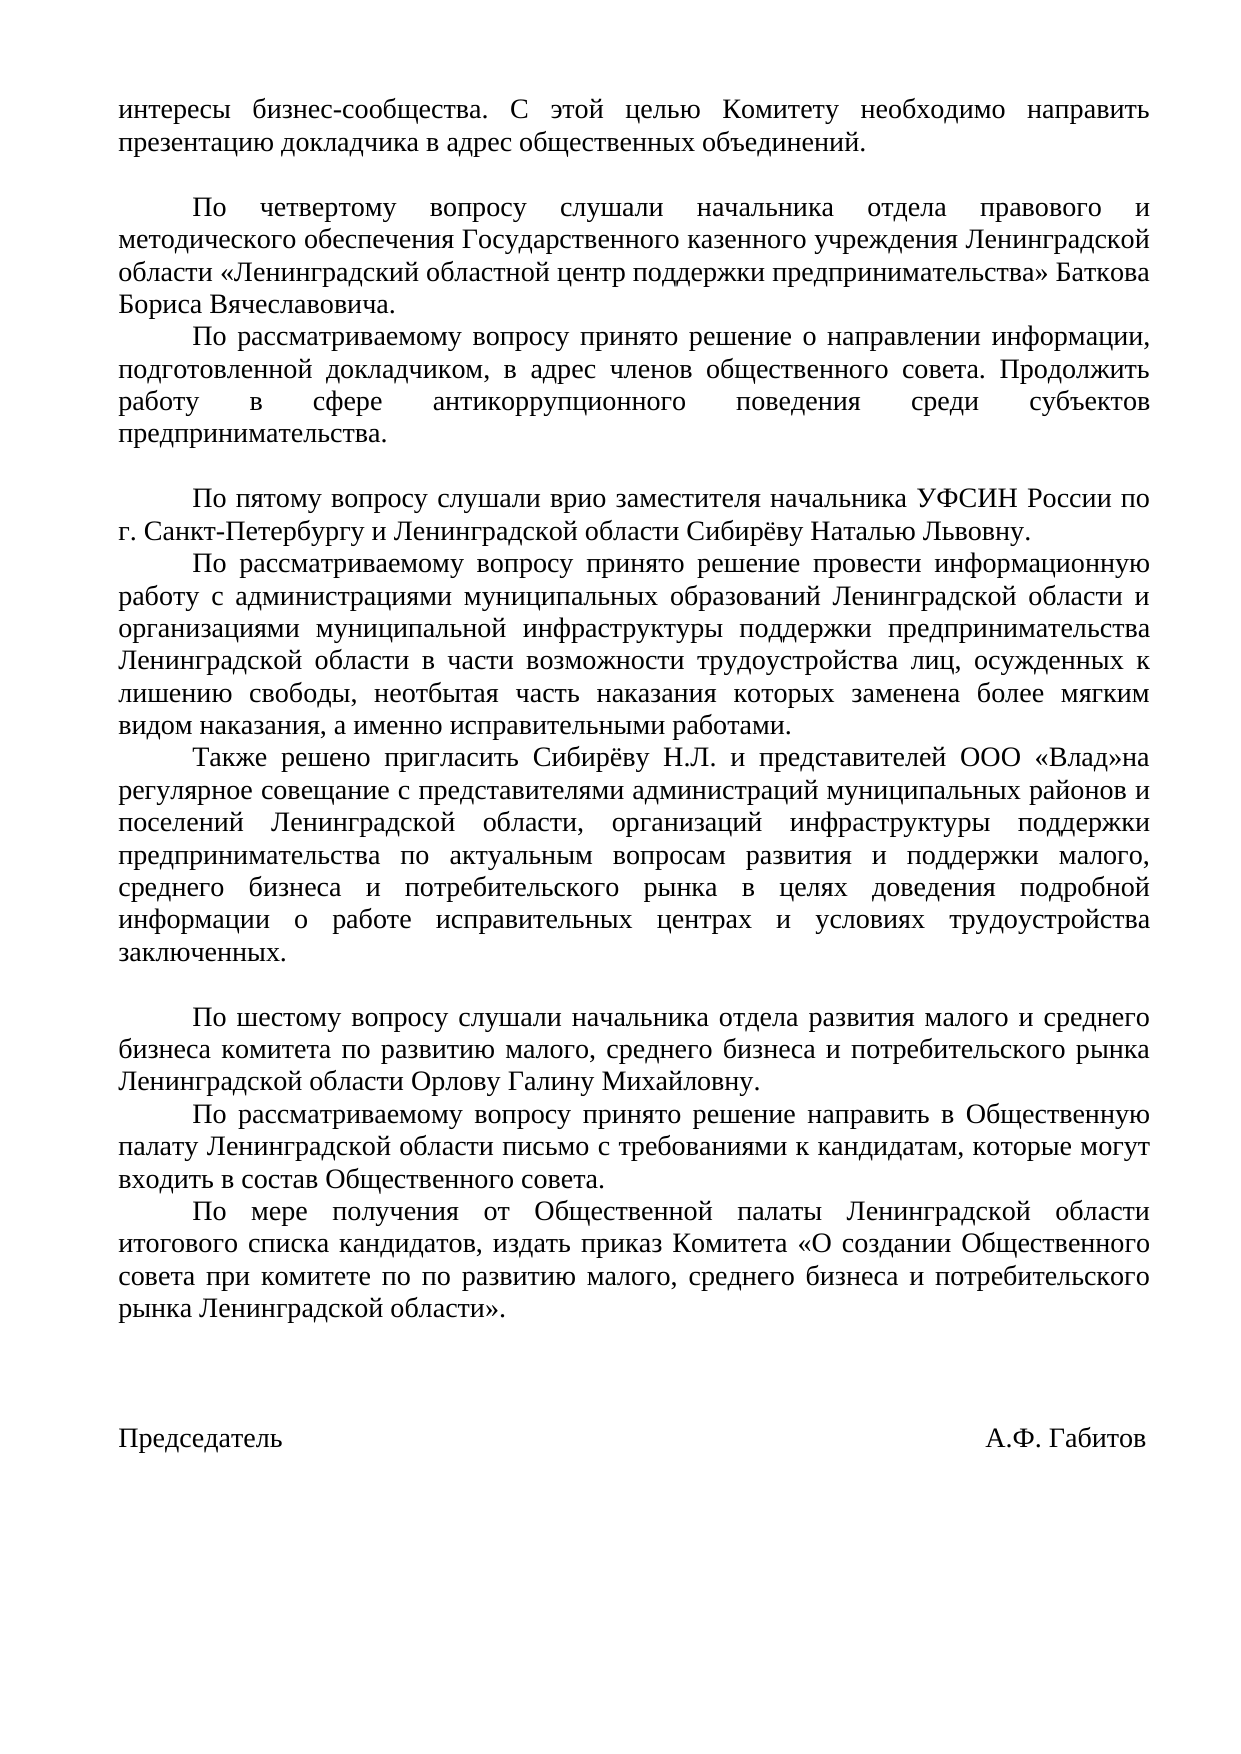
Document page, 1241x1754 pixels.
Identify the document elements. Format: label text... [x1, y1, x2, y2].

text Также решено пригласить Сибирёву Н.Л. и представителей ООО «Влад»на регулярное совещание с представителями администраций муниципальных районов и поселений Ленинградской области, организаций инфраструктуры поддержки предпринимательства по актуальным вопросам развития и поддержки малого, среднего бизнеса и потребительского рынка в целях доведения подробной информации о работе исправительных центрах и условиях трудоустройства заключенных. [118, 741, 1151, 967]
text По мере получения от Общественной палаты Ленинградской области итогового списка кандидатов, издать приказ Комитета «О создании Общественного совета при комитете по по развитию малого, среднего бизнеса и потребительского рынка Ленинградской области». [118, 1194, 1151, 1324]
text По четвертому вопросу слушали начальника отдела правового и методического обеспечения Государственного казенного учреждения Ленинградской области «Ленинградский областной центр поддержки предпринимательства» Баткова Бориса Вячеславовича. [118, 190, 1151, 319]
text По рассматриваемому вопросу принято решение о направлении информации, подготовленной докладчиком, в адрес членов общественного совета. Продолжить работу в сфере антикоррупционного поведения среди субъектов предпринимательства. [118, 319, 1151, 449]
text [118, 93, 1151, 157]
text По шестому вопросу слушали начальника отдела развития малого и среднего бизнеса комитета по развитию малого, среднего бизнеса и потребительского рынка Ленинградской области Орлову Галину Михайловну. [118, 1000, 1151, 1097]
text Председатель А.Ф. Габитов [118, 1421, 1151, 1453]
text По рассматриваемому вопросу принято решение провести информационную работу с администрациями муниципальных образований Ленинградской области и организациями муниципальной инфраструктуры поддержки предпринимательства Ленинградской области в части возможности трудоустройства лиц, осужденных к лишению свободы, неотбытая часть наказания которых заменена более мягким видом наказания, а именно исправительными работами. [118, 546, 1151, 741]
text По пятому вопросу слушали врио заместителя начальника УФСИН России по г. Санкт-Петербургу и Ленинградской области Сибирёву Наталью Львовну. [118, 481, 1151, 546]
text По рассматриваемому вопросу принято решение направить в Общественную палату Ленинградской области письмо с требованиями к кандидатам, которые могут входить в состав Общественного совета. [118, 1097, 1151, 1194]
